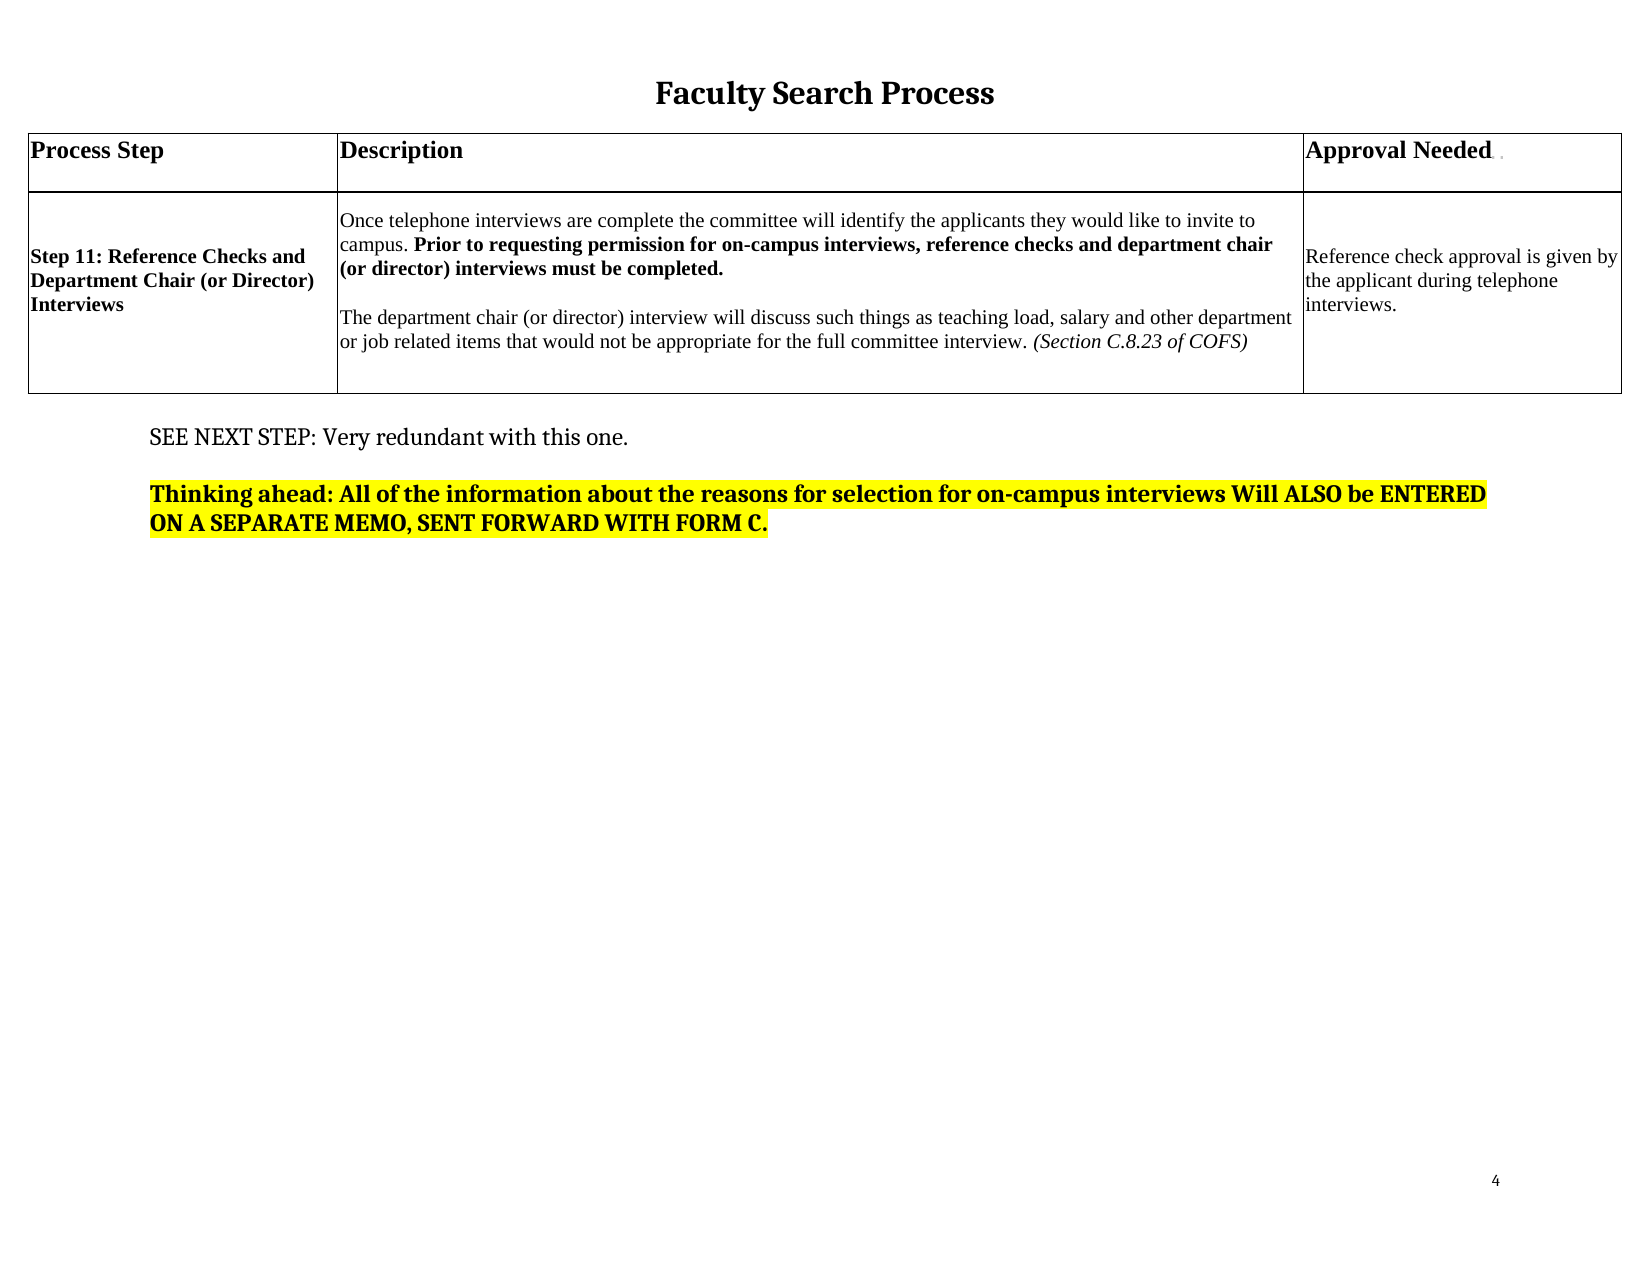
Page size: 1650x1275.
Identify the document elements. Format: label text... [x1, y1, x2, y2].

text Thinking ahead: All of the information about the reasons for selection for on-campus interviews Will ALSO be ENTERED ON A SEPARATE MEMO, SENT FORWARD WITH FORM C. [768, 480, 1500, 538]
table_header Description [338, 134, 1303, 191]
table_cell Reference check approval is given by the applicant during telephone interviews. [1304, 193, 1621, 393]
table_header Process Step [29, 134, 337, 191]
table_cell Step 11: Reference Checks and Department Chair (or Director) Interviews [29, 193, 337, 393]
table_header Approval Needed [1304, 134, 1621, 191]
text SEE NEXT STEP: Very redundant with this one. [150, 423, 1500, 451]
table_cell Once telephone interviews are complete the committee will identify the applicants they would like to invite to campus. Prior to requesting permission for on-campus interviews, reference checks and department chair (or director) interviews must be completed. The department chair (or director) interview will discuss such things as teaching load, salary and other department or job related items that would not be appropriate for the full committee interview. (Section C.8.23 of COFS) [338, 193, 1303, 393]
